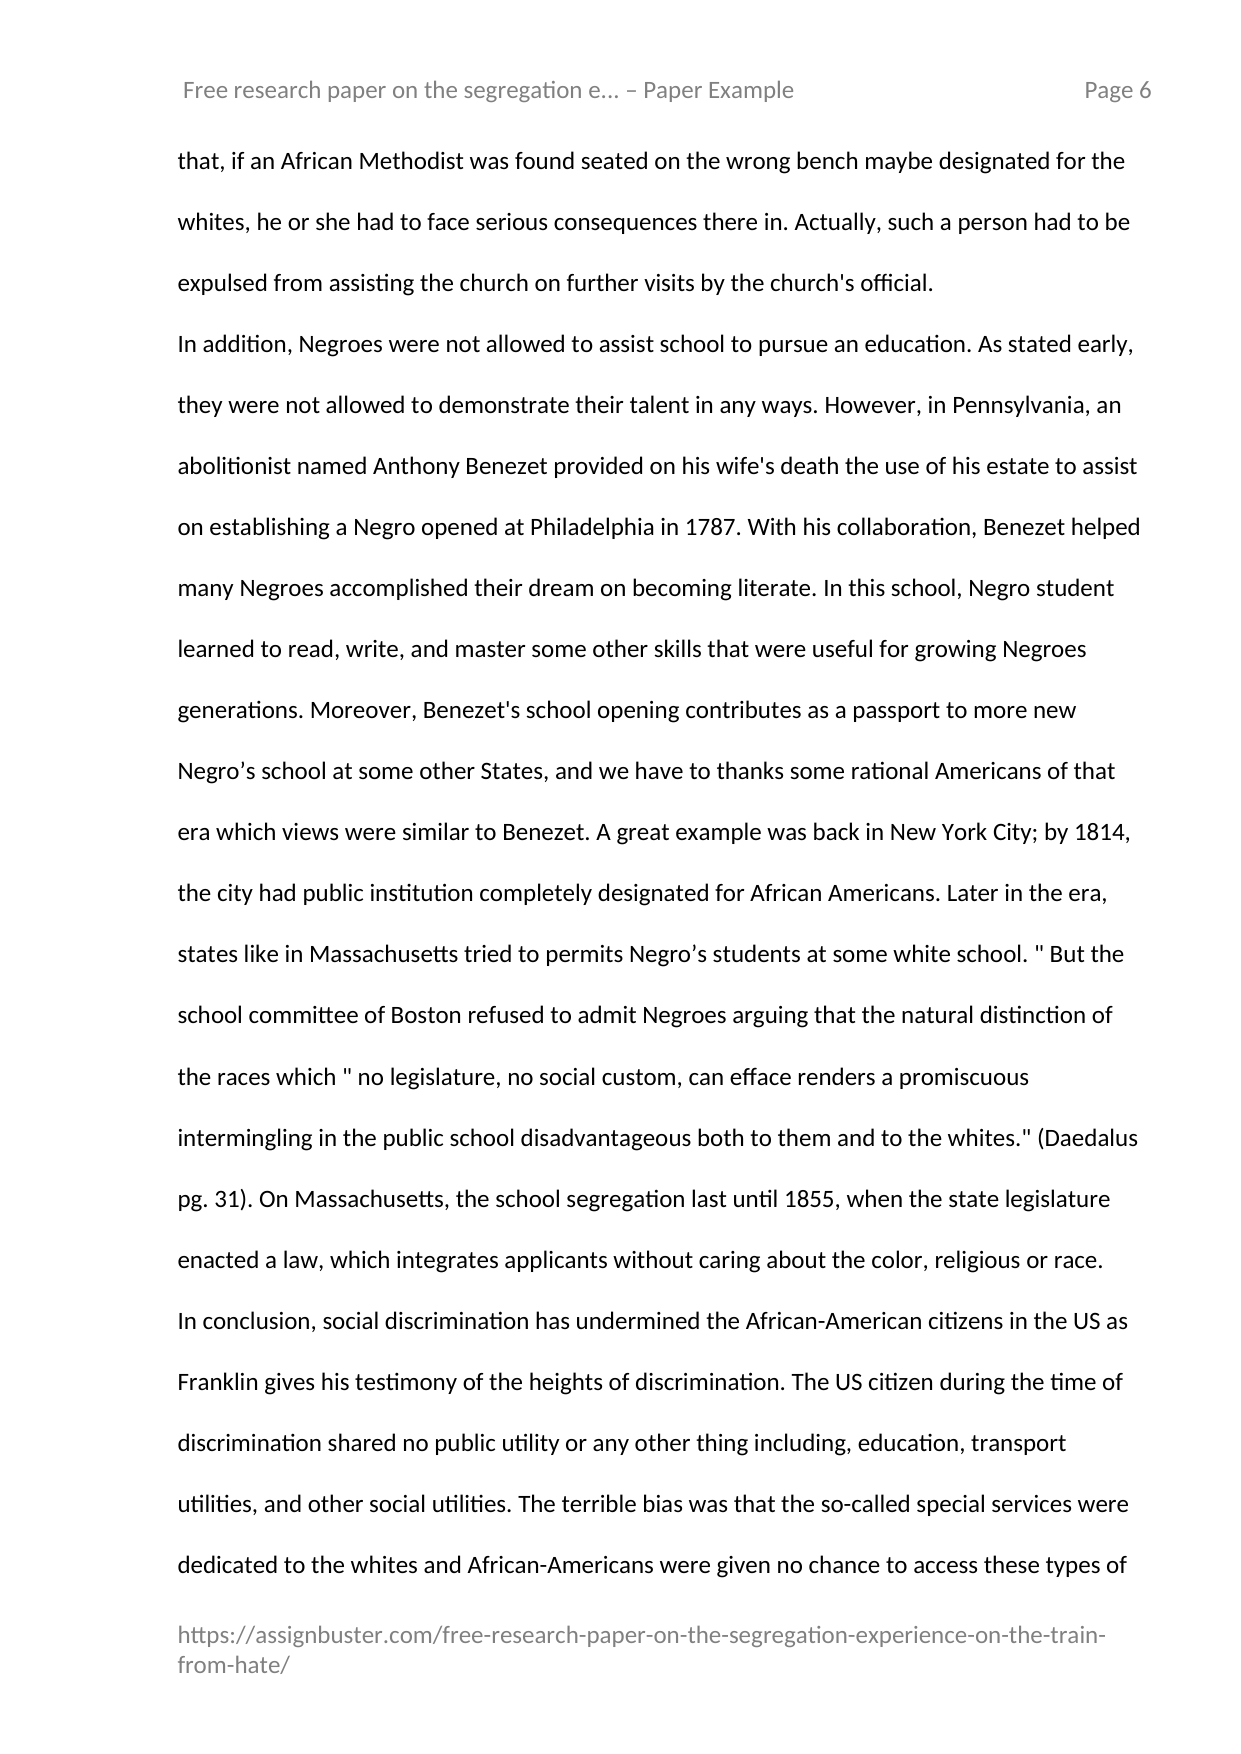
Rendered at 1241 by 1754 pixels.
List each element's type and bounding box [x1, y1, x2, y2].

text [177, 145, 1152, 1579]
